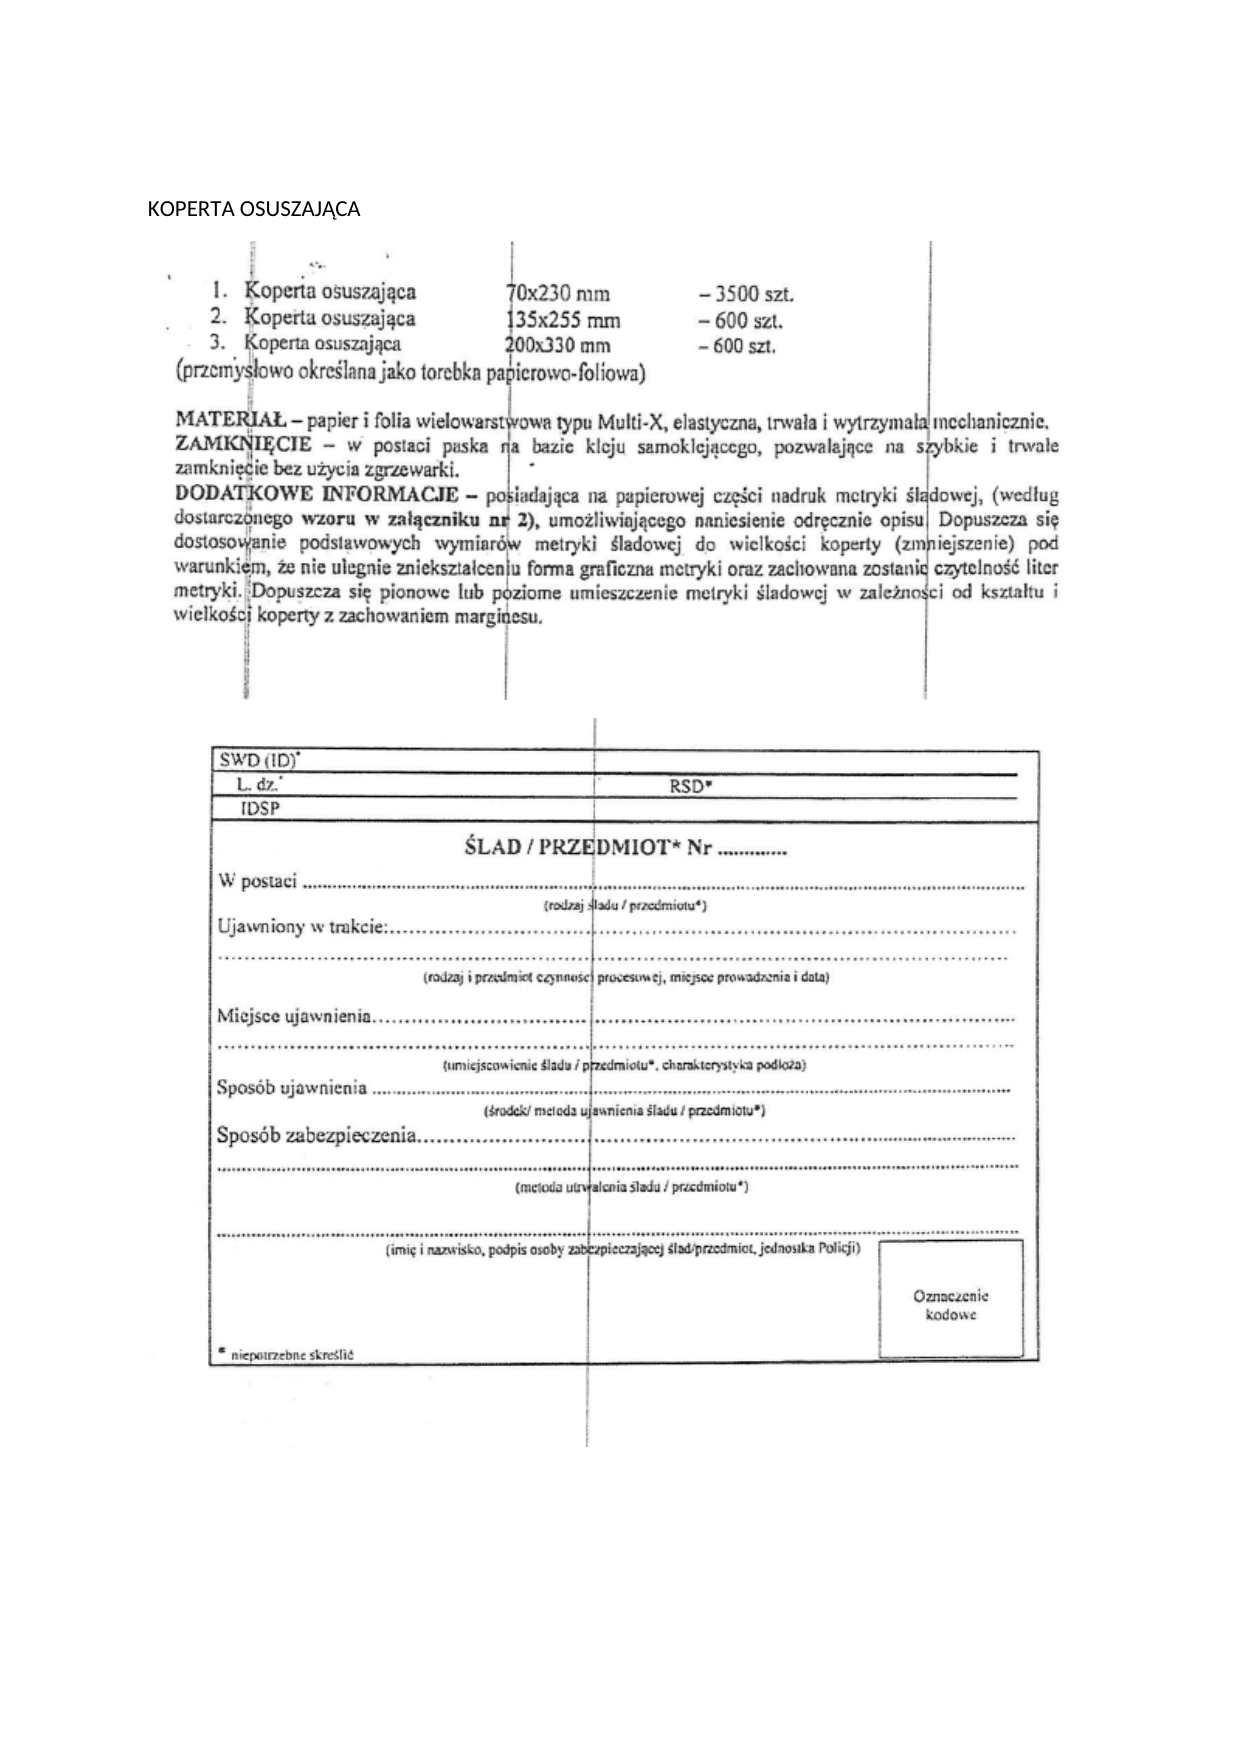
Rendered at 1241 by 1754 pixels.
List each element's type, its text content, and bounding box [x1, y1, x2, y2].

picture [147, 241, 1093, 700]
picture [147, 718, 1093, 1447]
text KOPERTA OSUSZAJĄCA [148, 194, 1093, 222]
